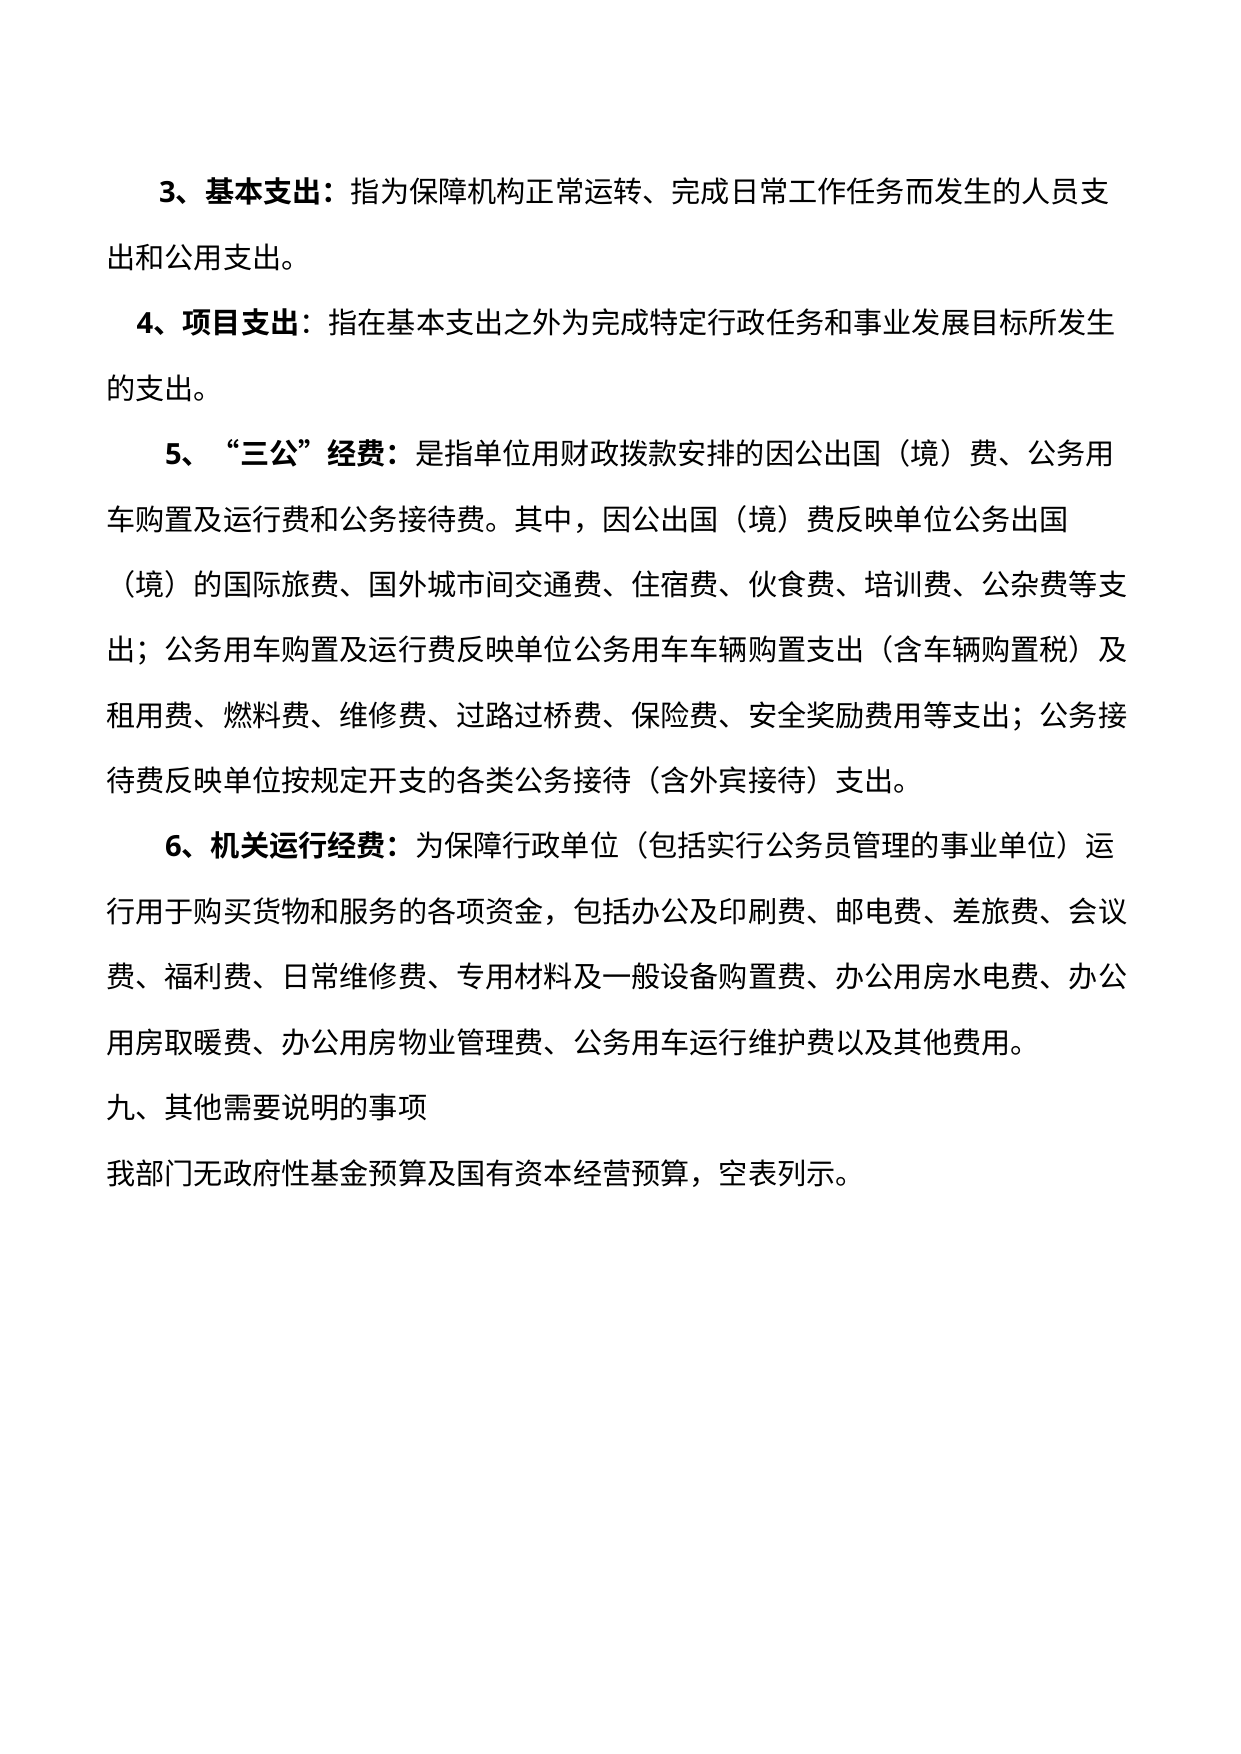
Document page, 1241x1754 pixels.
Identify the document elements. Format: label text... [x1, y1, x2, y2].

text 九、其他需要说明的事项 [106, 1073, 1134, 1139]
text 4、项目支出：指在基本支出之外为完成特定行政任务和事业发展目标所发生的支出。 [106, 288, 1134, 419]
text 我部门无政府性基金预算及国有资本经营预算，空表列示。 [106, 1139, 1134, 1204]
text 5、“三公”经费：是指单位用财政拨款安排的因公出国（境）费、公务用车购置及运行费和公务接待费。其中，因公出国（境）费反映单位公务出国（境）的国际旅费、国外城市间交通费、住宿费、伙食费、培训费、公杂费等支出；公务用车购置及运行费反映单位公务用车车辆购置支出（含车辆购置税）及租用费、燃料费、维修费、过路过桥费、保险费、安全奖励费用等支出；公务接待费反映单位按规定开支的各类公务接待（含外宾接待）支出。 [106, 419, 1134, 812]
text 6、机关运行经费：为保障行政单位（包括实行公务员管理的事业单位）运行用于购买货物和服务的各项资金，包括办公及印刷费、邮电费、差旅费、会议费、福利费、日常维修费、专用材料及一般设备购置费、办公用房水电费、办公用房取暖费、办公用房物业管理费、公务用车运行维护费以及其他费用。 [106, 812, 1134, 1073]
text 3、基本支出：指为保障机构正常运转、完成日常工作任务而发生的人员支出和公用支出。 [106, 157, 1134, 288]
